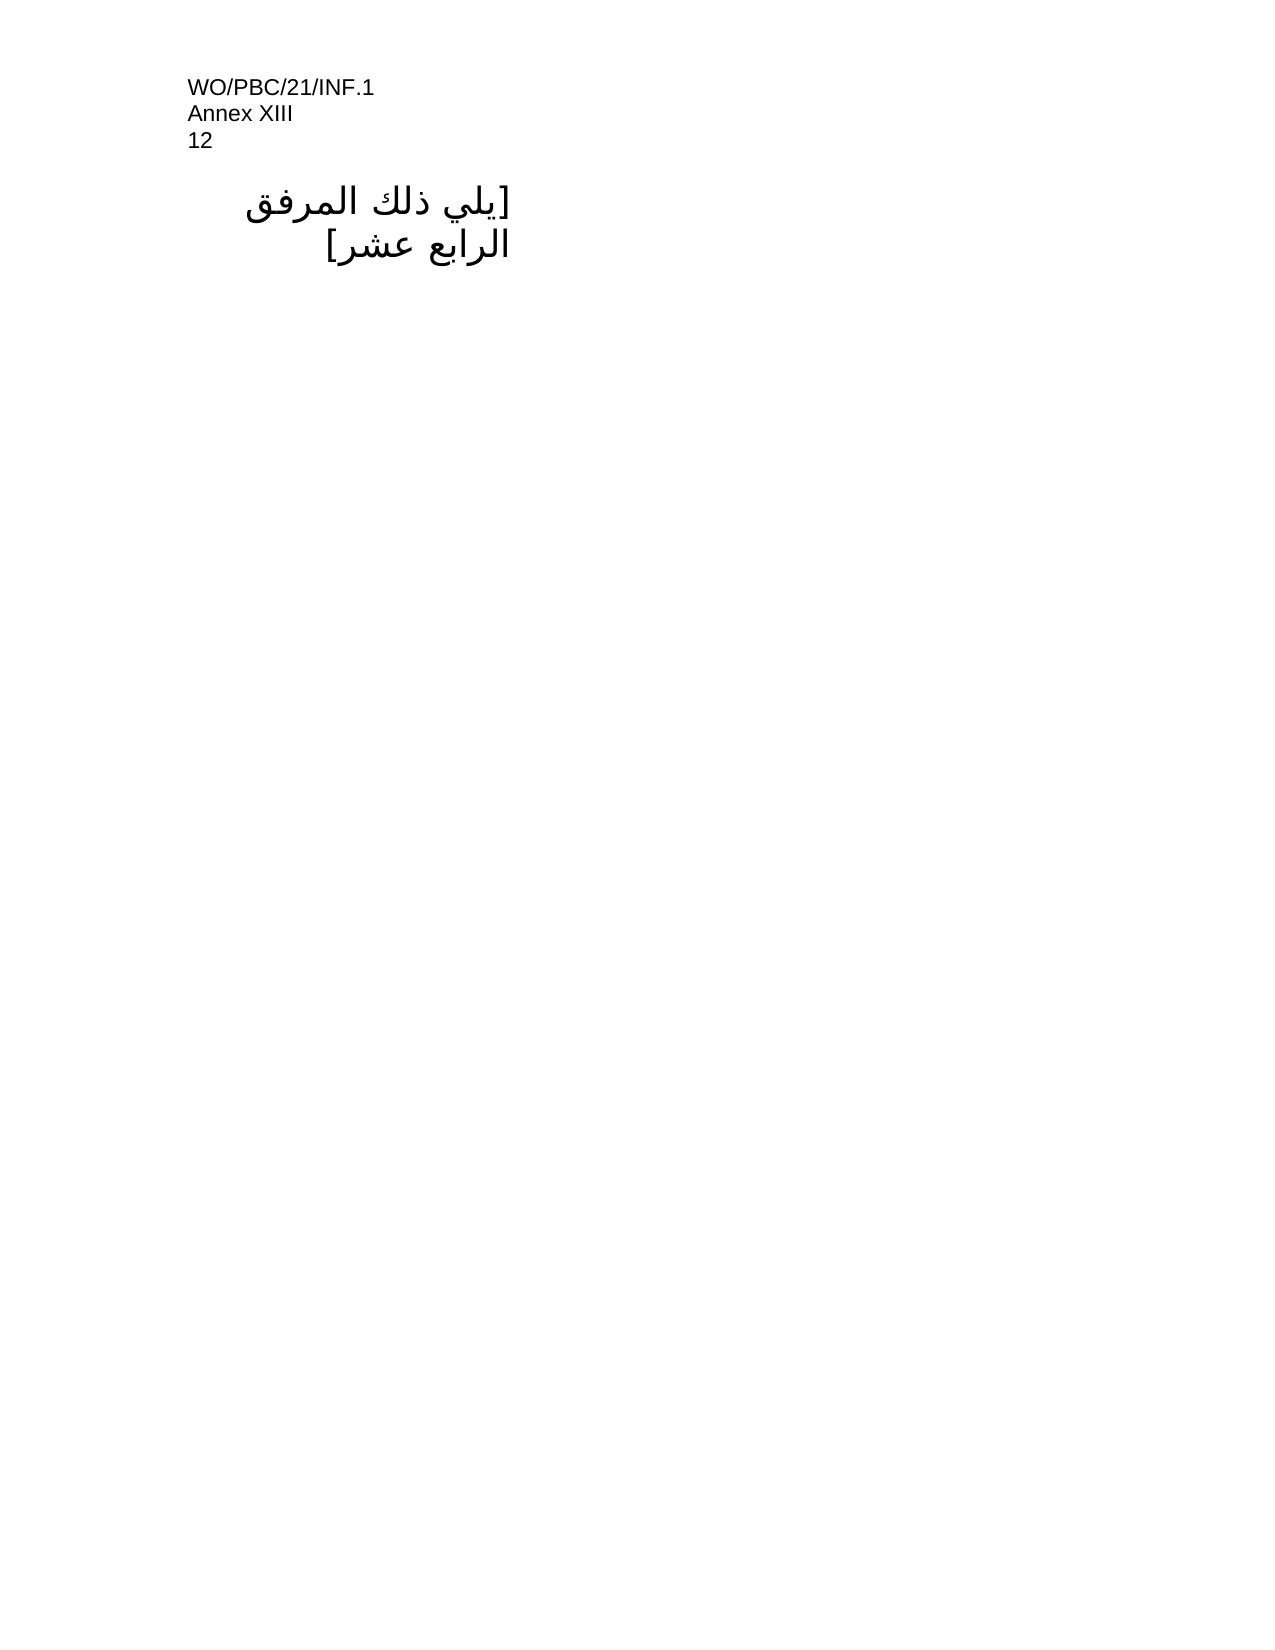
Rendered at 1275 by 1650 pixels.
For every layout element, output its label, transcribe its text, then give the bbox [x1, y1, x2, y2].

text [يلي ذلك المرفق الرابع عشر] [187, 179, 511, 267]
